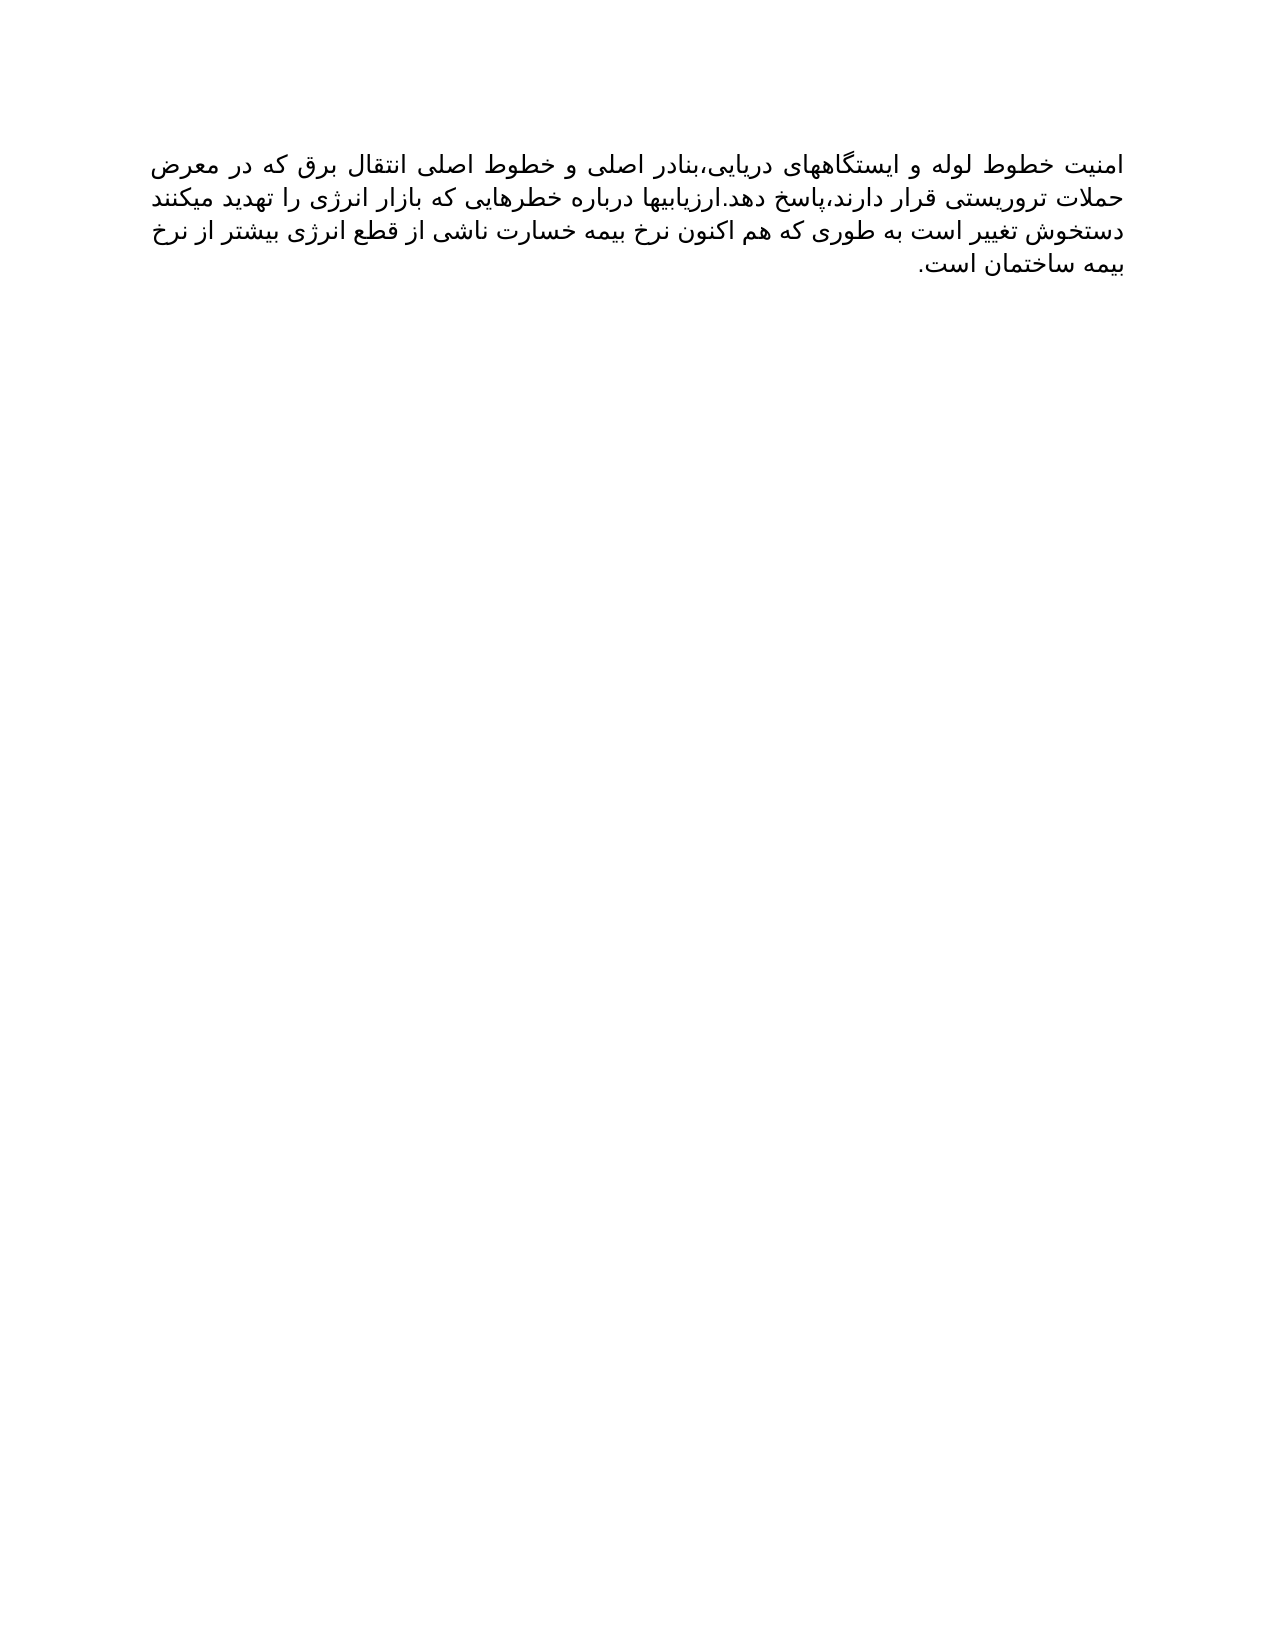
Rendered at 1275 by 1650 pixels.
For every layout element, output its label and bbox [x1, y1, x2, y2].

text [150, 150, 1125, 278]
